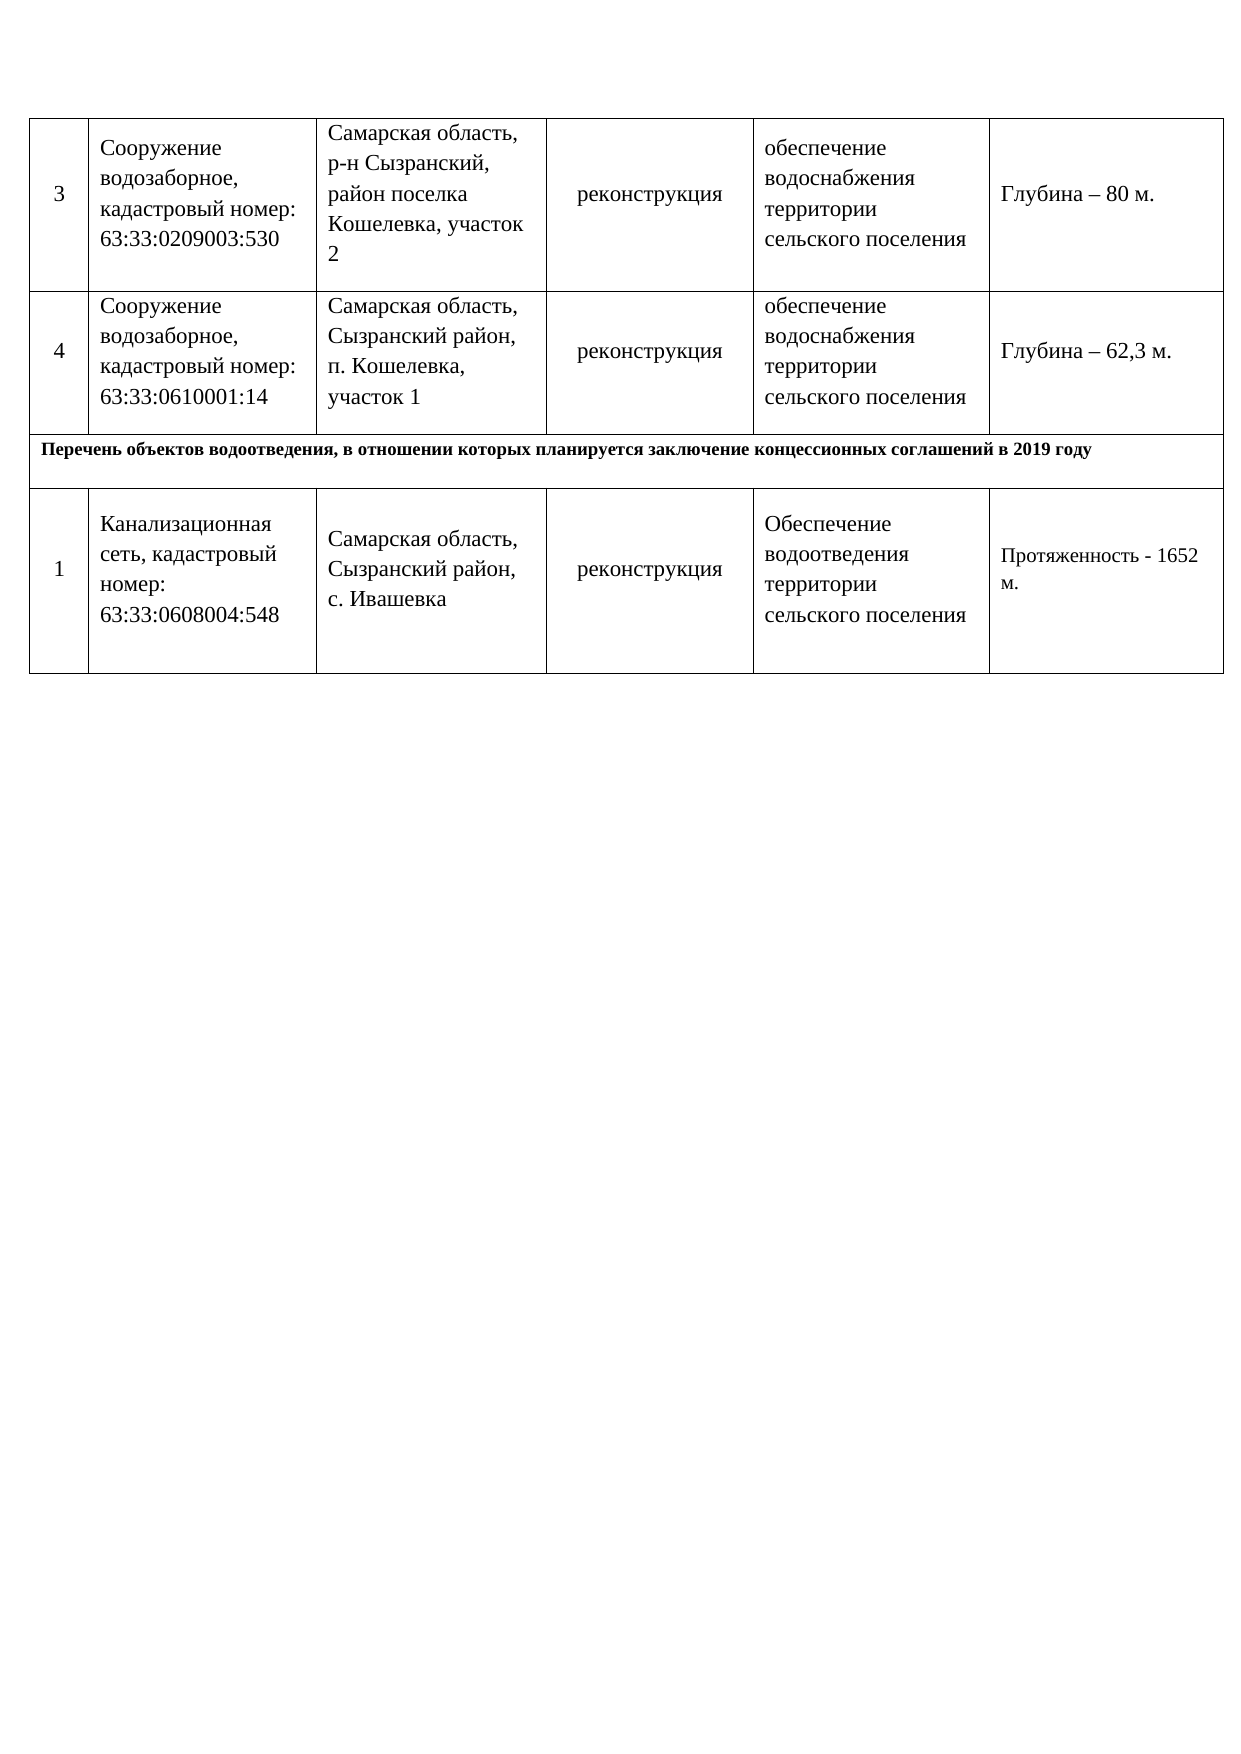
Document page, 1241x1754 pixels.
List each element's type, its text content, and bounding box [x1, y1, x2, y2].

table_cell Сооружение водозаборное, кадастровый номер: 63:33:0610001:14 [89, 292, 316, 434]
table_cell Глубина – 80 м. [990, 119, 1223, 291]
table_cell Самарская область, Сызранский район, п. Кошелевка, участок 1 [317, 292, 546, 434]
table_cell реконструкция [547, 292, 753, 434]
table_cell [754, 119, 989, 291]
table_cell Обеспечение водоотведения территории сельского поселения [754, 489, 989, 673]
table_cell Протяженность - 1652 м. [990, 489, 1223, 673]
table_cell 4 [30, 292, 88, 434]
table_cell Глубина – 62,3 м. [990, 292, 1223, 434]
table_cell 3 [30, 119, 88, 291]
table_cell Сооружение водозаборное, кадастровый номер: 63:33:0209003:530 [89, 119, 316, 291]
table_cell реконструкция [547, 119, 753, 291]
table_cell обеспечение водоснабжения территории сельского поселения [754, 292, 989, 434]
table_cell Перечень объектов водоотведения, в отношении которых планируется заключение концессионных соглашений в 2019 году [30, 435, 1223, 487]
table_cell реконструкция [547, 489, 753, 673]
table_cell Самарская область, Сызранский район, с. Ивашевка [317, 489, 546, 673]
table_cell Канализационная сеть, кадастровый номер: 63:33:0608004:548 [89, 489, 316, 673]
table_cell 1 [30, 489, 88, 673]
table_cell Самарская область, р-н Сызранский, район поселка Кошелевка, участок 2 [317, 119, 546, 291]
